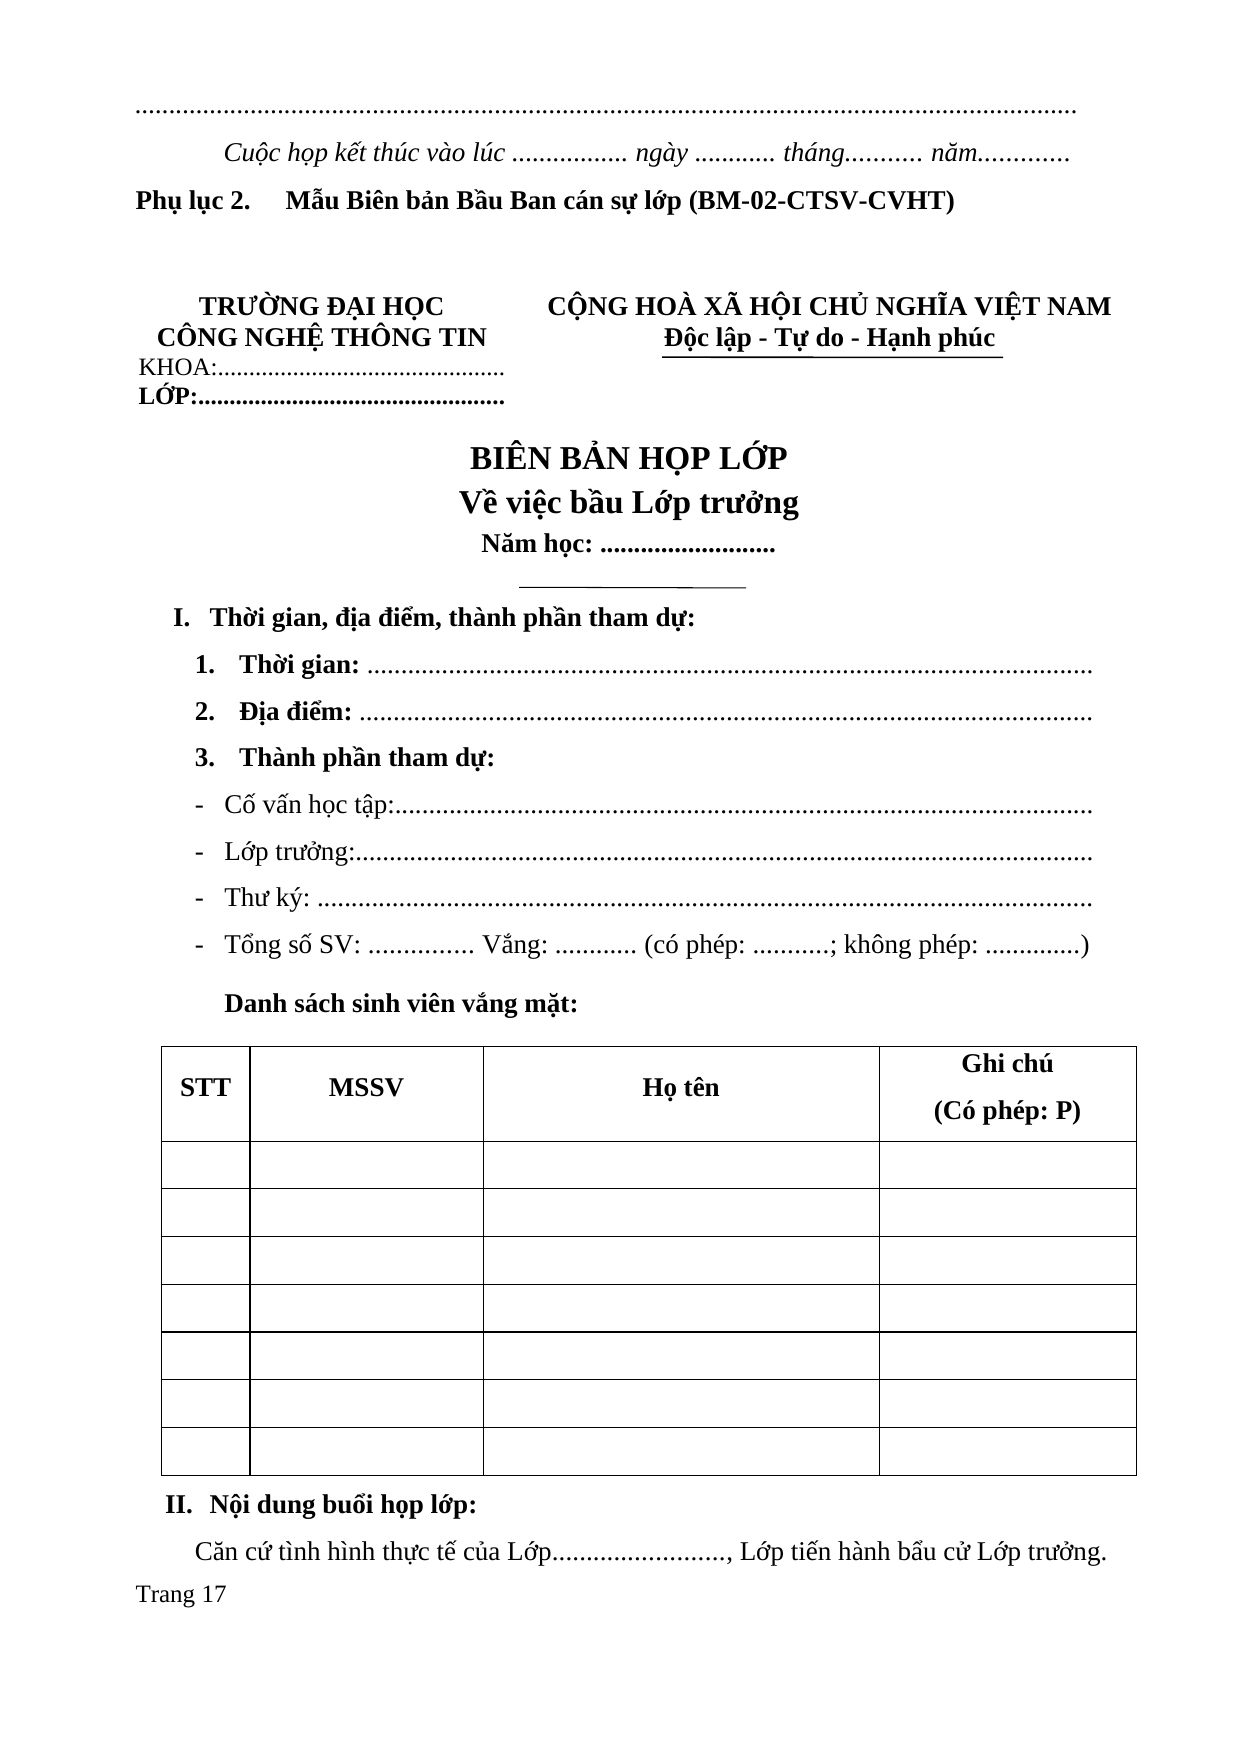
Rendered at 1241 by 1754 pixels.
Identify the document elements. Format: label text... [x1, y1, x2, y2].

table_cell [251, 1285, 483, 1331]
table_header CỘNG HOÀ XÃ HỘI CHỦ NGHĨA VIỆT NAM Độc lập - Tự do - Hạnh phúc [534, 290, 1125, 438]
table_header STT [162, 1047, 249, 1141]
table_cell [251, 1380, 483, 1427]
table_header Họ tên [484, 1047, 879, 1141]
table_cell [880, 1333, 1136, 1379]
table_cell [162, 1380, 249, 1427]
table_cell [162, 1428, 249, 1474]
table_cell [484, 1285, 879, 1331]
text Năm học: [135, 527, 1122, 558]
list Địa điểm: [135, 694, 1130, 726]
list Thư ký: [135, 881, 1130, 912]
table_cell [251, 1428, 483, 1474]
subtitle Mẫu Biên bản Bầu Ban cán sự lớp (BM-02-CTSV-CVHT) [135, 184, 1122, 215]
text BIÊN BẢN HỌP LỚP [135, 438, 1122, 477]
table_cell [162, 1333, 249, 1379]
table_cell [880, 1142, 1136, 1188]
table_cell [162, 1142, 249, 1188]
list Cố vấn học tập: [135, 788, 1130, 819]
table_cell [880, 1285, 1136, 1331]
table_cell [162, 1237, 249, 1284]
list Nội dung buổi họp lớp: [165, 1488, 1130, 1519]
text Cuộc họp kết thúc vào lúc ngày tháng năm [173, 136, 1122, 167]
table_cell [162, 1189, 249, 1236]
list Thời gian: [194, 648, 1130, 679]
table_cell [484, 1428, 879, 1474]
text Về việc bầu Lớp trưởng [135, 483, 1122, 521]
table_cell [251, 1189, 483, 1236]
list Lớp trưởng: [135, 834, 1130, 866]
text Danh sách sinh viên vắng mặt: [165, 987, 1122, 1018]
list Thời gian, địa điểm, thành phần tham dự: [173, 601, 1130, 632]
table_cell [484, 1237, 879, 1284]
table_cell [251, 1142, 483, 1188]
table_header TRƯỜNG ĐẠI HỌC CÔNG NGHỆ THÔNG TIN KHOA: LỚP: [109, 290, 534, 438]
table_cell [880, 1189, 1136, 1236]
table_cell [162, 1285, 249, 1331]
table_cell [251, 1237, 483, 1284]
table_cell [251, 1333, 483, 1379]
table_cell [484, 1189, 879, 1236]
table_cell [880, 1237, 1136, 1284]
list Tổng số SV: Vắng: (có phép: ; không phép: ) [194, 928, 1122, 959]
text Căn cứ tình hình thực tế của Lớp , Lớp tiến hành bẩu cử Lớp trưởng. [194, 1535, 1122, 1566]
table_cell [880, 1428, 1136, 1474]
list Thành phần tham dự: [135, 741, 1130, 772]
table_cell [484, 1333, 879, 1379]
table_cell [880, 1380, 1136, 1427]
table_header MSSV [251, 1047, 483, 1141]
table_header Ghi chú (Có phép: P) [880, 1047, 1136, 1141]
table_cell [484, 1380, 879, 1427]
table_cell [484, 1142, 879, 1188]
